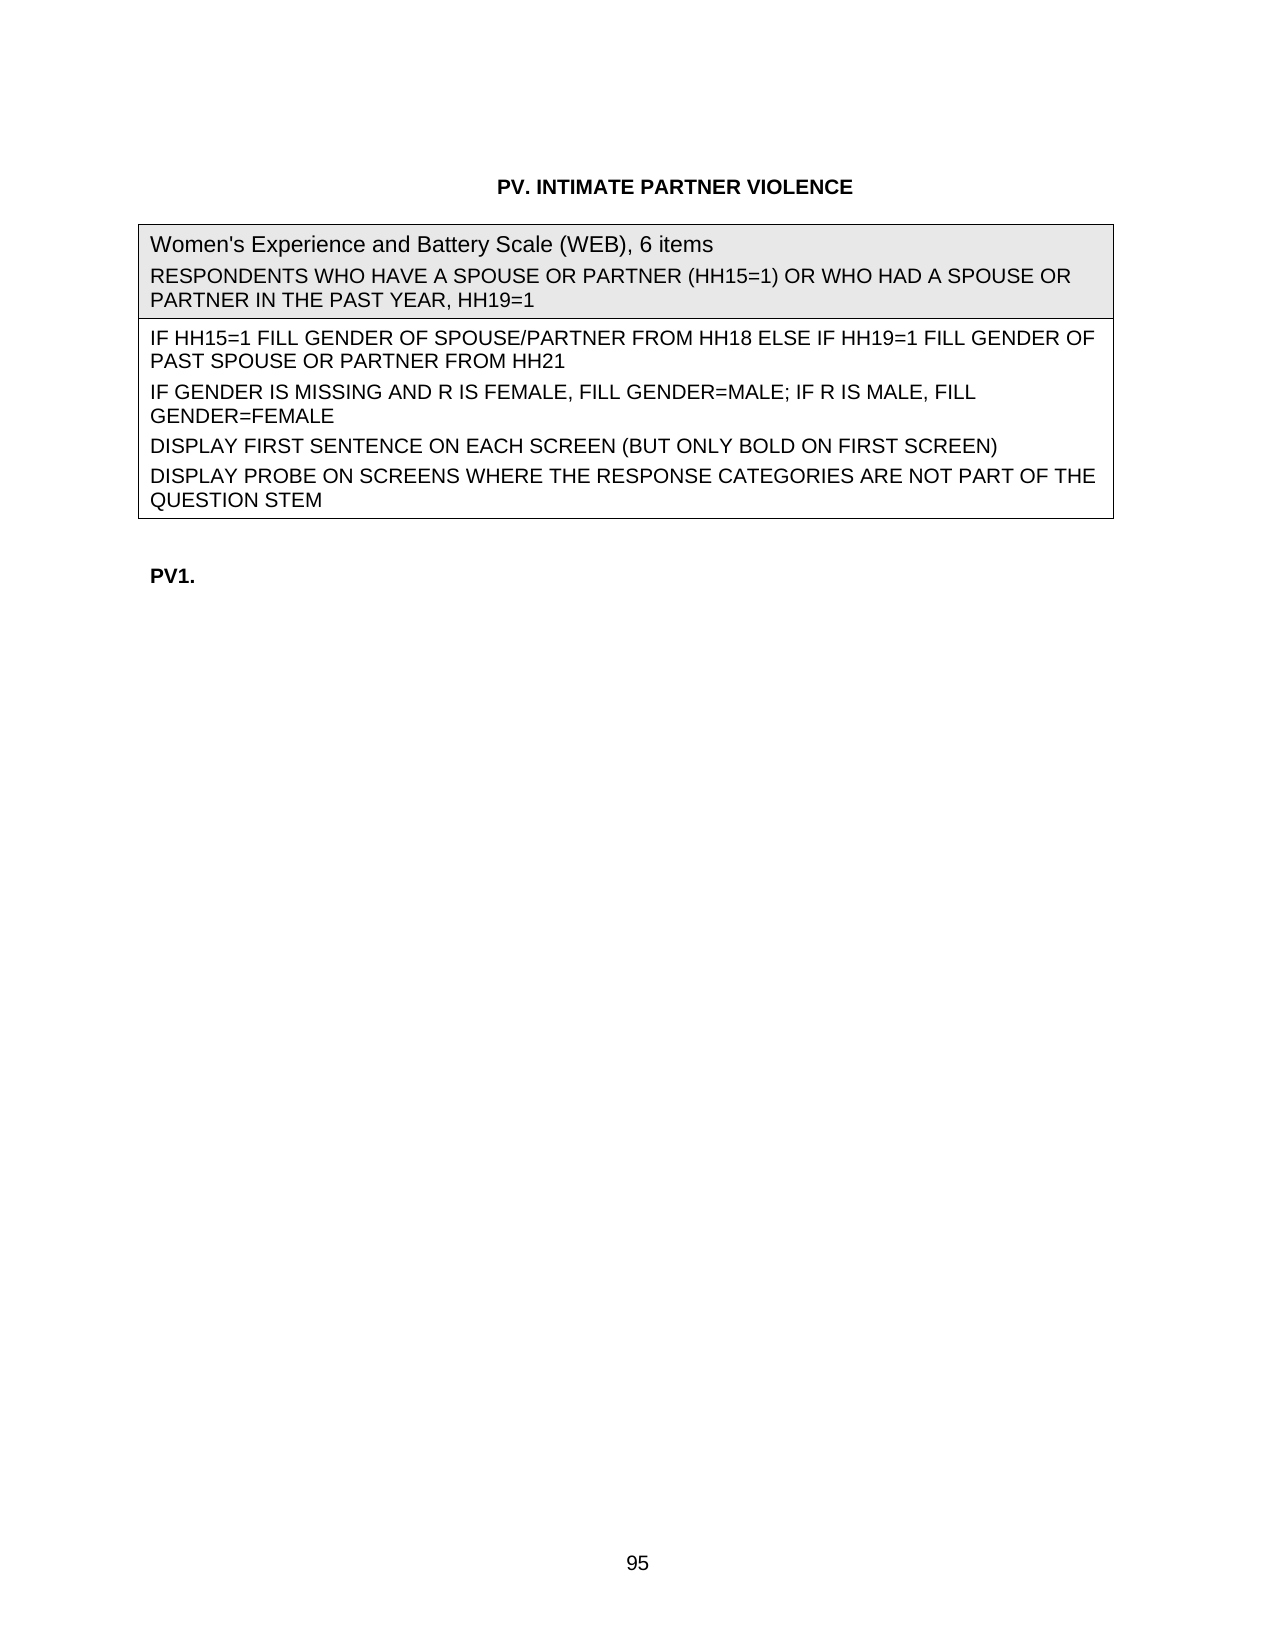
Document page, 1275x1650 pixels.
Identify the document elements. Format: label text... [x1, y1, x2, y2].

text PV1. [150, 564, 1125, 588]
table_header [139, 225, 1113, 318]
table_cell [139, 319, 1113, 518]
text PV. INTIMATE PARTNER VIOLENCE [150, 175, 1200, 199]
